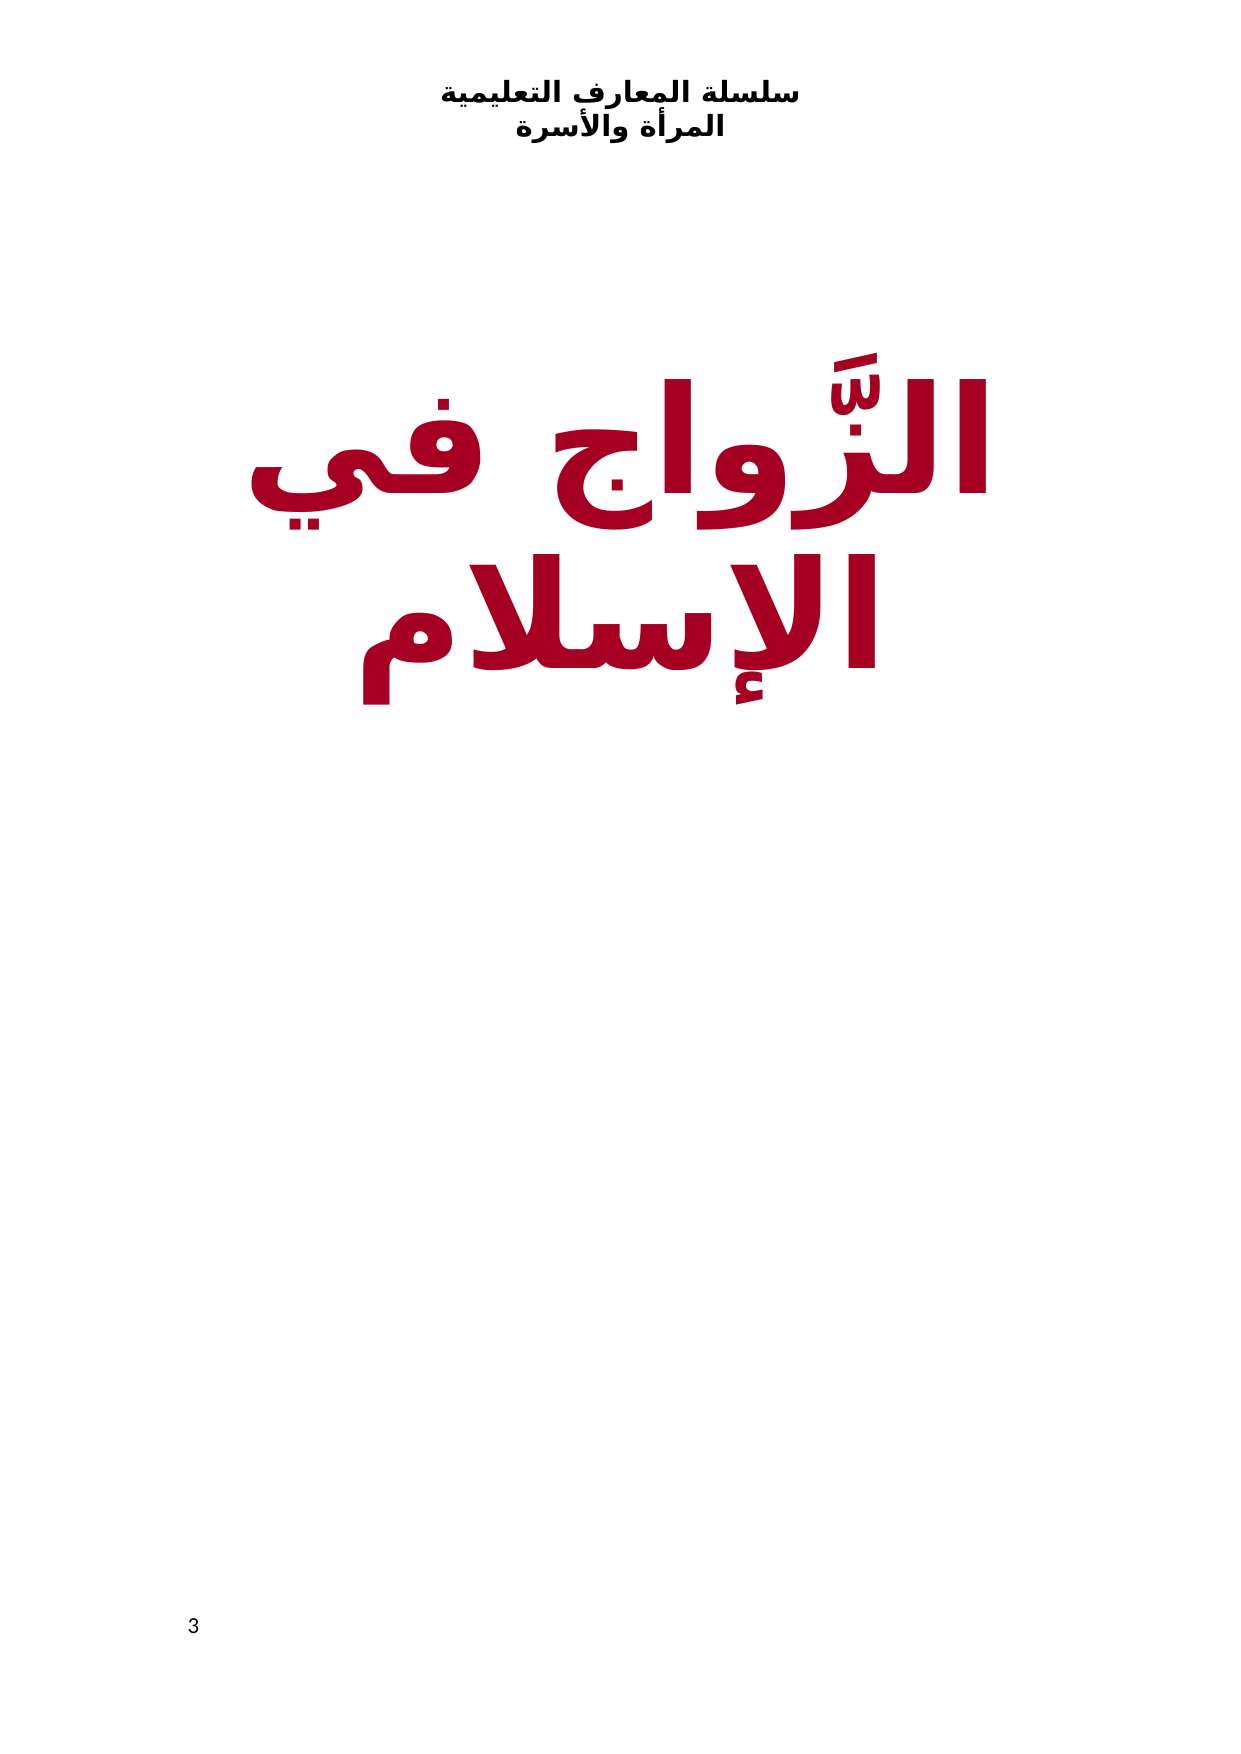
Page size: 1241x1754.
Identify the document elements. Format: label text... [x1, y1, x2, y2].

text الزَّواج في الإسلام [187, 354, 1053, 703]
